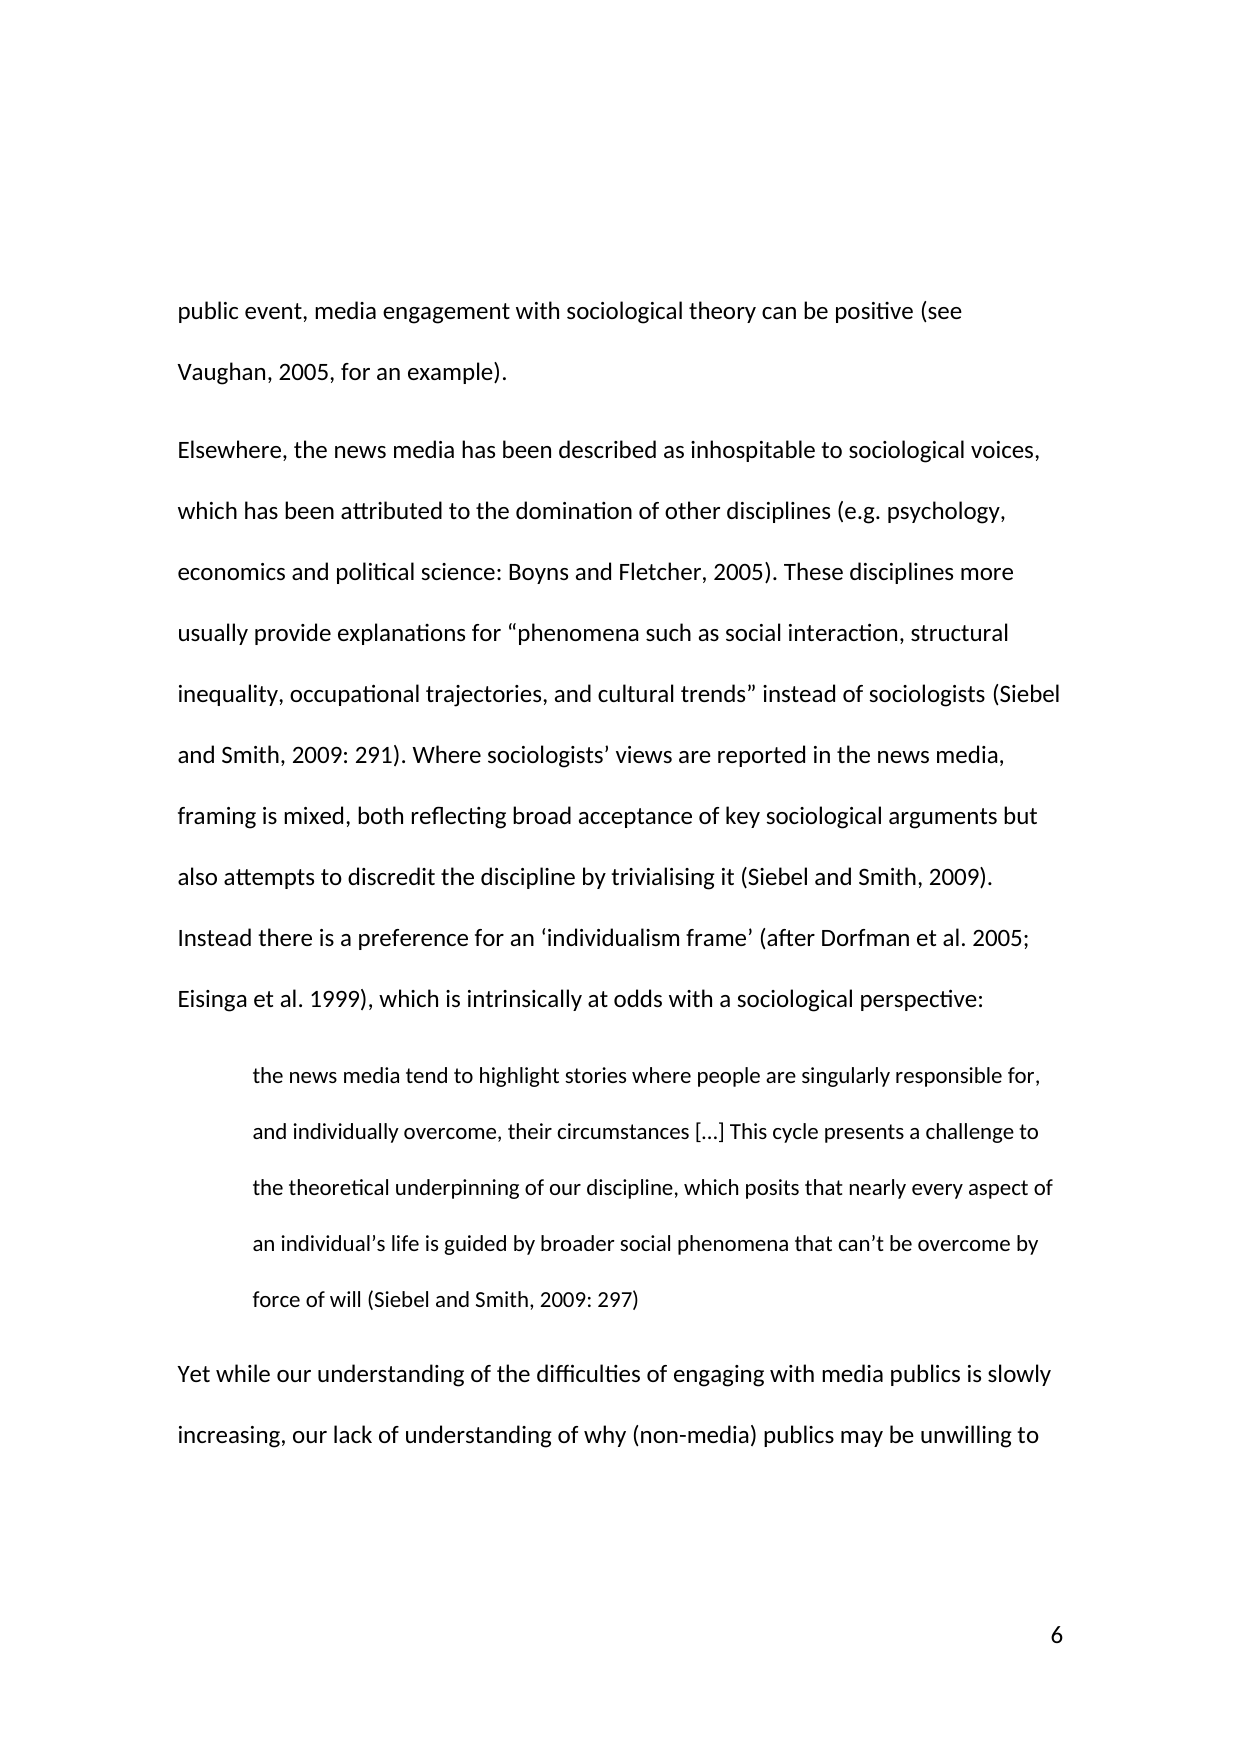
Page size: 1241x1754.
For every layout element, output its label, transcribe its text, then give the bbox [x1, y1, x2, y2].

text the news media tend to highlight stories where people are singularly responsible for, and individually overcome, their circumstances […] This cycle presents a challenge to the theoretical underpinning of our discipline, which posits that nearly every aspect of an individual’s life is guided by broader social phenomena that can’t be overcome by force of will (Siebel and Smith, 2009: 297) [252, 1061, 1063, 1313]
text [177, 295, 1063, 387]
text Elsewhere, the news media has been described as inhospitable to sociological voices, which has been attributed to the domination of other disciplines (e.g. psychology, economics and political science: Boyns and Fletcher, 2005). These disciplines more usually provide explanations for “phenomena such as social interaction, structural inequality, occupational trajectories, and cultural trends” instead of sociologists (Siebel and Smith, 2009: 291). Where sociologists’ views are reported in the news media, framing is mixed, both reflecting broad acceptance of key sociological arguments but also attempts to discredit the discipline by trivialising it (Siebel and Smith, 2009). Instead there is a preference for an ‘individualism frame’ (after Dorfman et al. 2005; Eisinga et al. 1999), which is intrinsically at odds with a sociological perspective: [177, 434, 1063, 1014]
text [177, 1358, 1063, 1449]
